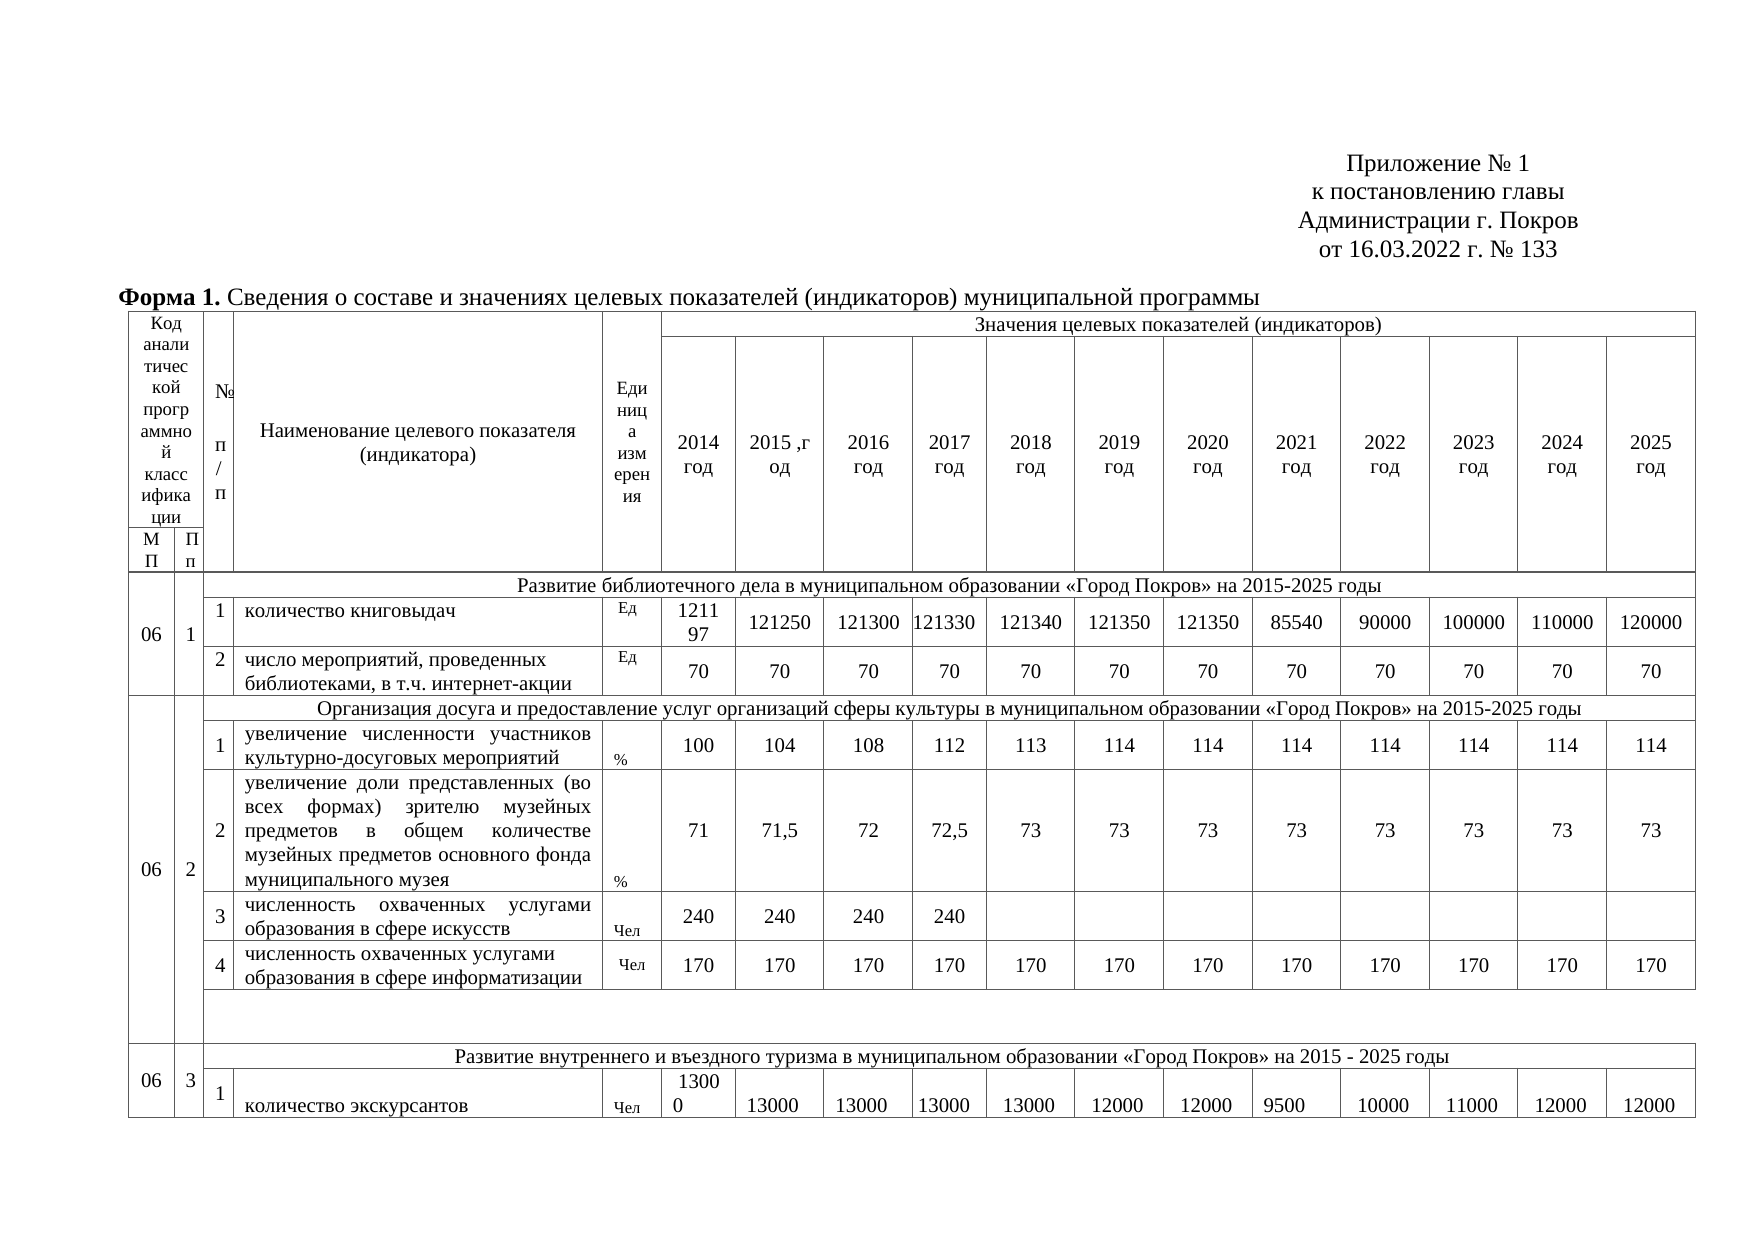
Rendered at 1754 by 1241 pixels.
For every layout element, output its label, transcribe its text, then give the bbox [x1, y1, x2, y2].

table_cell [1253, 892, 1340, 940]
table_cell 121250 [736, 598, 823, 646]
table_cell 06 [129, 1044, 174, 1117]
table_cell 73 [1607, 770, 1695, 891]
table_cell [1341, 892, 1429, 940]
table_cell 70 [1430, 647, 1517, 695]
table_cell Организация досуга и предоставление услуг организаций сферы культуры в муниципальном образовании «Город Покров» на 2015-2025 годы [204, 696, 1695, 720]
table_cell 110000 [1518, 598, 1606, 646]
table_cell 1 [175, 573, 203, 695]
table_cell 121340 [987, 598, 1074, 646]
text Форма 1. Сведения о составе и значениях целевых показателей (индикаторов) муниципальной программы [118, 282, 1636, 311]
table_cell 113 [987, 721, 1074, 769]
table_cell Развитие внутреннего и въездного туризма в муниципальном образовании «Город Покров» на 2015 - 2025 годы [204, 1044, 1695, 1068]
text от 16.03.2022 г. № 133 [842, 234, 1636, 263]
table_cell [1518, 892, 1606, 940]
table_cell Ед [603, 647, 661, 695]
table_cell [1075, 892, 1163, 940]
table_cell 240 [913, 892, 986, 940]
table_cell число мероприятий, проведенных библиотеками, в т.ч. интернет-акции [234, 647, 602, 695]
table_cell 2022 год [1341, 337, 1429, 571]
table_cell 121350 [1075, 598, 1163, 646]
table_cell 2020 год [1164, 337, 1252, 571]
table_cell 13000 [662, 1069, 735, 1117]
table_cell [1607, 892, 1695, 940]
table_cell 170 [1607, 941, 1695, 989]
table_cell 12000 [1075, 1069, 1163, 1117]
table_cell 170 [824, 941, 912, 989]
table_cell 73 [987, 770, 1074, 891]
text к постановлению главы [842, 176, 1636, 205]
table_cell численность охваченных услугами образования в сфере информатизации [234, 941, 602, 989]
table_cell 121350 [1164, 598, 1252, 646]
table_cell 114 [1075, 721, 1163, 769]
table_header № п/п [204, 312, 233, 571]
table_cell 100000 [1430, 598, 1517, 646]
table_cell 4 [204, 941, 233, 989]
table_cell 73 [1164, 770, 1252, 891]
table_cell 2014 год [662, 337, 735, 571]
table_cell 2018 год [987, 337, 1074, 571]
table_cell 170 [736, 941, 823, 989]
table_cell численность охваченных услугами образования в сфере искусств [234, 892, 602, 940]
table_cell 11000 [1430, 1069, 1517, 1117]
table_cell 2025 год [1607, 337, 1695, 571]
table_cell Чел [603, 892, 661, 940]
table_cell 73 [1430, 770, 1517, 891]
table_cell 3 [175, 1044, 203, 1117]
table_cell 70 [1075, 647, 1163, 695]
table_cell 114 [1253, 721, 1340, 769]
table_cell 12000 [1164, 1069, 1252, 1117]
table_cell 2 [204, 647, 233, 695]
table_cell 170 [1341, 941, 1429, 989]
table_cell 2 [204, 770, 233, 891]
table_cell 170 [1430, 941, 1517, 989]
table_header Единица измерения [603, 312, 661, 571]
table_cell 112 [913, 721, 986, 769]
table_cell 73 [1341, 770, 1429, 891]
table_cell 70 [824, 647, 912, 695]
table_cell % [603, 770, 661, 891]
table_cell 2015 ,год [736, 337, 823, 571]
table_cell 90000 [1341, 598, 1429, 646]
table_cell 2024 год [1518, 337, 1606, 571]
table_cell 70 [1518, 647, 1606, 695]
table_cell 70 [1607, 647, 1695, 695]
table_header Значения целевых показателей (индикаторов) [662, 312, 1695, 336]
table_cell 73 [1253, 770, 1340, 891]
table_cell 170 [1164, 941, 1252, 989]
table_cell 114 [1607, 721, 1695, 769]
table_cell 3 [204, 892, 233, 940]
table_cell 12000 [1518, 1069, 1606, 1117]
table_cell 71 [662, 770, 735, 891]
table_cell [987, 892, 1074, 940]
table_cell 73 [1518, 770, 1606, 891]
table_cell 2019 год [1075, 337, 1163, 571]
table_cell 240 [662, 892, 735, 940]
table_cell 70 [736, 647, 823, 695]
table_cell 72,5 [913, 770, 986, 891]
table_cell увеличение численности участников культурно-досуговых мероприятий [234, 721, 602, 769]
table_cell увеличение доли представленных (во всех формах) зрителю музейных предметов в общем количестве музейных предметов основного фонда муниципального музея [234, 770, 602, 891]
table_cell 170 [987, 941, 1074, 989]
table_cell 170 [1253, 941, 1340, 989]
table_cell 9500 [1253, 1069, 1340, 1117]
table_cell 108 [824, 721, 912, 769]
table_cell количество книговыдач [234, 598, 602, 646]
table_cell 13000 [913, 1069, 986, 1117]
table_cell Ед [603, 598, 661, 646]
table_cell 1 [204, 1069, 233, 1117]
table_cell 06 [129, 573, 174, 695]
table_cell 2021 год [1253, 337, 1340, 571]
table_cell МП [129, 528, 174, 571]
text Администрации г. Покров [842, 205, 1636, 234]
table_cell 2 [175, 696, 203, 1043]
table_cell 06 [129, 696, 174, 1043]
table_cell 121197 [662, 598, 735, 646]
table_header Наименование целевого показателя (индикатора) [234, 312, 602, 571]
table_cell 1 [204, 721, 233, 769]
table_header Код аналитической программной классификации [129, 312, 203, 527]
table_cell 72 [824, 770, 912, 891]
table_cell 114 [1430, 721, 1517, 769]
table_cell 70 [662, 647, 735, 695]
table_cell Развитие библиотечного дела в муниципальном образовании «Город Покров» на 2015-2025 годы [204, 573, 1695, 597]
table_cell 114 [1341, 721, 1429, 769]
table_cell 73 [1075, 770, 1163, 891]
table_cell 240 [824, 892, 912, 940]
table_cell 170 [1075, 941, 1163, 989]
table_cell 71,5 [736, 770, 823, 891]
table_cell Чел [603, 941, 661, 989]
table_cell 104 [736, 721, 823, 769]
table_cell 1 [204, 598, 233, 646]
table_cell 240 [736, 892, 823, 940]
table_cell 170 [913, 941, 986, 989]
table_cell 70 [1164, 647, 1252, 695]
table_cell 170 [662, 941, 735, 989]
table_cell Чел [603, 1069, 661, 1117]
table_cell % [603, 721, 661, 769]
table_cell Пп [175, 528, 203, 571]
table_cell 70 [987, 647, 1074, 695]
table_cell 13000 [987, 1069, 1074, 1117]
table_cell 114 [1518, 721, 1606, 769]
table_cell 114 [1164, 721, 1252, 769]
table_cell 10000 [1341, 1069, 1429, 1117]
table_cell 70 [1341, 647, 1429, 695]
table_cell [1430, 892, 1517, 940]
table_cell 12000 [1607, 1069, 1695, 1117]
table_cell 85540 [1253, 598, 1340, 646]
text Приложение № 1 [842, 148, 1636, 176]
table_cell 13000 [824, 1069, 912, 1117]
table_cell 2016 год [824, 337, 912, 571]
table_cell 2023 год [1430, 337, 1517, 571]
table_cell 121330 [913, 598, 986, 646]
table_cell 2017 год [913, 337, 986, 571]
table_cell 121300 [824, 598, 912, 646]
table_cell 170 [1518, 941, 1606, 989]
table_cell 120000 [1607, 598, 1695, 646]
table_cell 13000 [736, 1069, 823, 1117]
table_cell [1164, 892, 1252, 940]
table_cell количество экскурсантов [234, 1069, 602, 1117]
table_cell 100 [662, 721, 735, 769]
table_cell 70 [1253, 647, 1340, 695]
table_cell 70 [913, 647, 986, 695]
